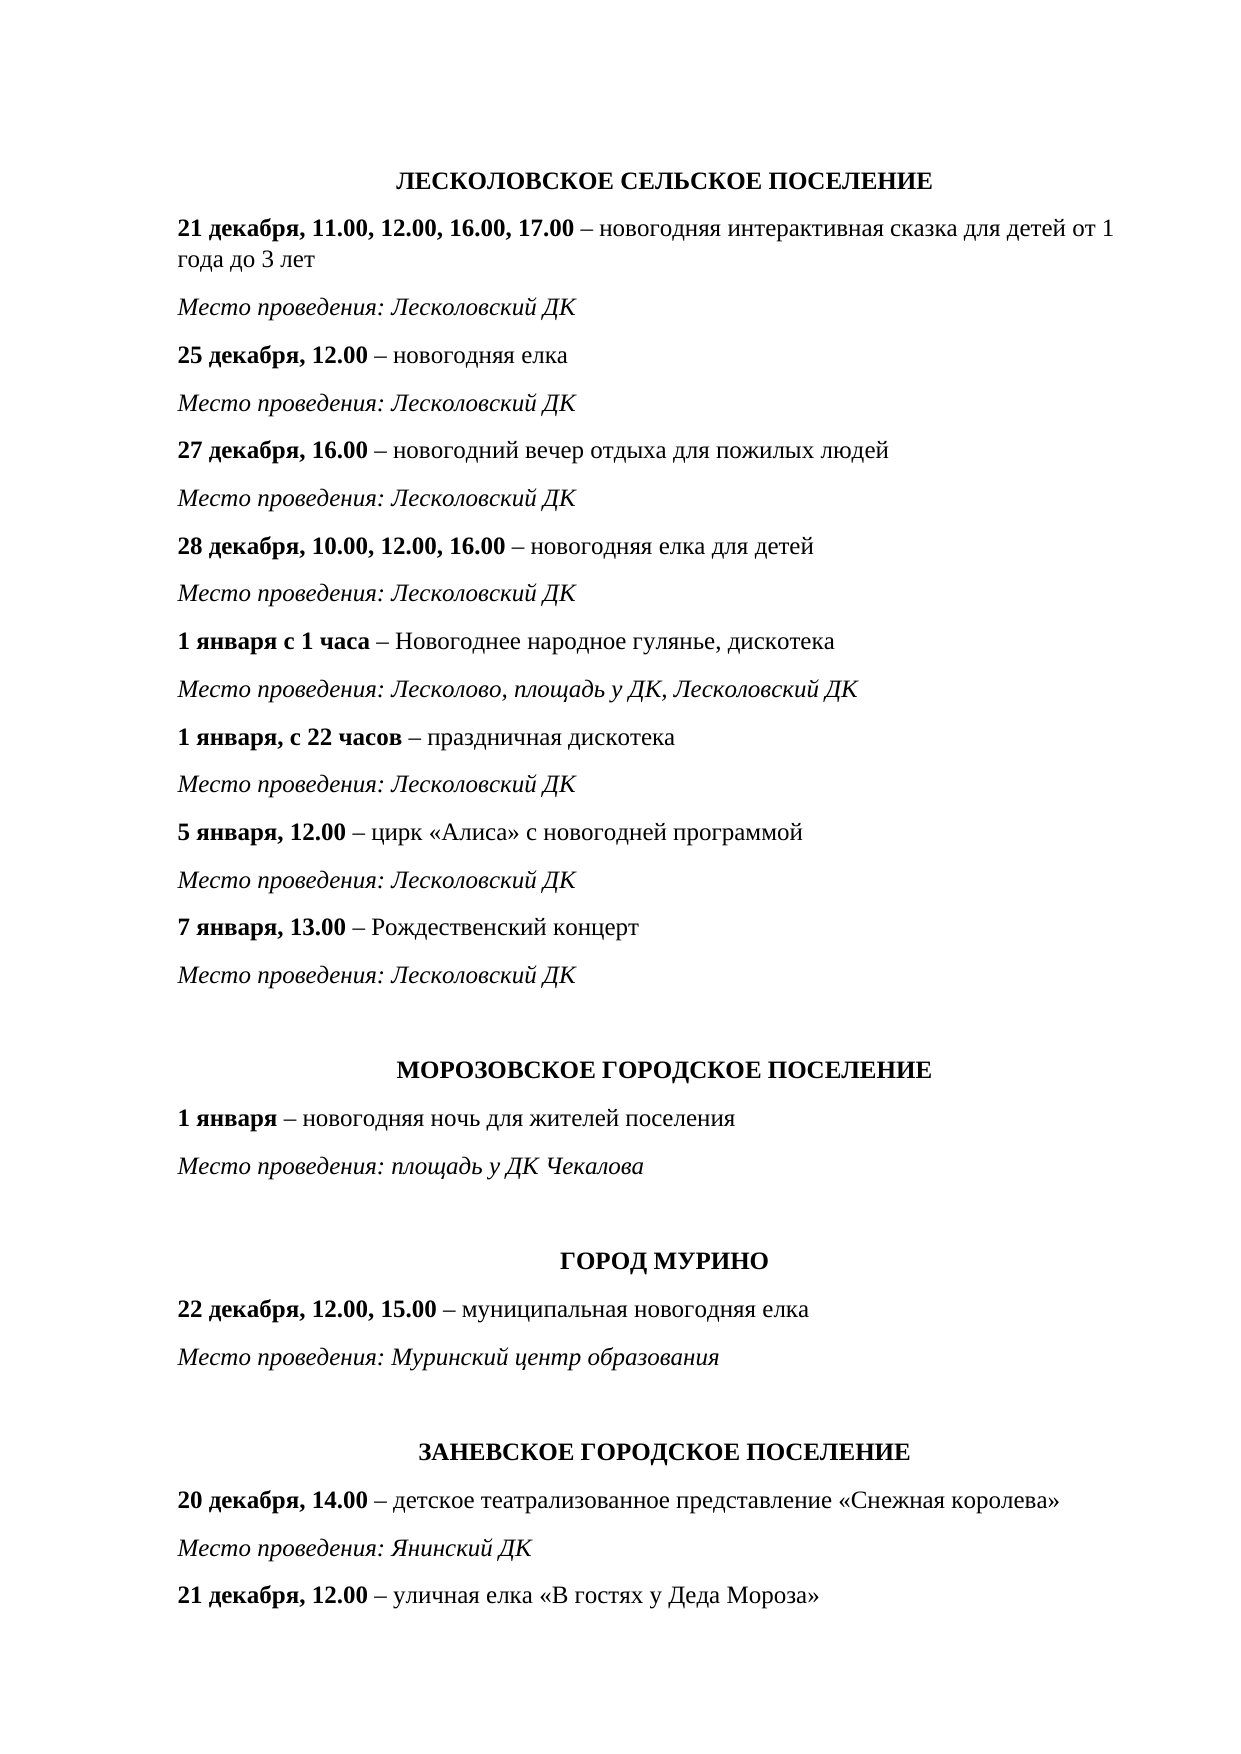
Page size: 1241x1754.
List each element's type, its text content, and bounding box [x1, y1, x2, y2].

text 5 января, 12.00 – цирк «Алиса» с новогодней программой [177, 817, 1152, 846]
text Место проведения: Лесколовский ДК [177, 388, 1152, 416]
text Место проведения: Лесколовский ДК [177, 769, 1152, 798]
text Место проведения: Лесколовский ДК [177, 960, 1152, 989]
text 1 января, с 22 часов – праздничная дискотека [177, 722, 1152, 750]
text 20 декабря, 14.00 – детское театрализованное представление «Снежная королева» [177, 1485, 1152, 1514]
text 22 декабря, 12.00, 15.00 – муниципальная новогодняя елка [177, 1294, 1152, 1323]
text 21 декабря, 11.00, 12.00, 16.00, 17.00 – новогодняя интерактивная сказка для детей от 1 года до 3 лет [177, 213, 1152, 273]
text 7 января, 13.00 – Рождественский концерт [177, 912, 1152, 941]
text 1 января – новогодняя ночь для жителей поселения [177, 1103, 1152, 1132]
text Место проведения: Лесколовский ДК [177, 292, 1152, 321]
text Место проведения: Лесколовский ДК [177, 865, 1152, 893]
text 21 декабря, 12.00 – уличная елка «В гостях у Деда Мороза» [177, 1580, 1152, 1609]
text Место проведения: Лесколовский ДК [177, 483, 1152, 512]
text 1 января с 1 часа – Новогоднее народное гулянье, дискотека [177, 626, 1152, 655]
text Место проведения: Лесколово, площадь у ДК, Лесколовский ДК [177, 674, 1152, 703]
text Место проведения: Муринский центр образования [177, 1342, 1152, 1371]
text Место проведения: Лесколовский ДК [177, 578, 1152, 607]
text ГОРОД МУРИНО [177, 1246, 1152, 1275]
text ЛЕСКОЛОВСКОЕ СЕЛЬСКОЕ ПОСЕЛЕНИЕ [177, 166, 1152, 194]
text ЗАНЕВСКОЕ ГОРОДСКОЕ ПОСЕЛЕНИЕ [177, 1437, 1152, 1466]
text МОРОЗОВСКОЕ ГОРОДСКОЕ ПОСЕЛЕНИЕ [177, 1056, 1152, 1084]
text 27 декабря, 16.00 – новогодний вечер отдыха для пожилых людей [177, 435, 1152, 464]
text 25 декабря, 12.00 – новогодняя елка [177, 340, 1152, 369]
text Место проведения: площадь у ДК Чекалова [177, 1151, 1152, 1180]
text Место проведения: Янинский ДК [177, 1533, 1152, 1561]
text 28 декабря, 10.00, 12.00, 16.00 – новогодняя елка для детей [177, 531, 1152, 559]
